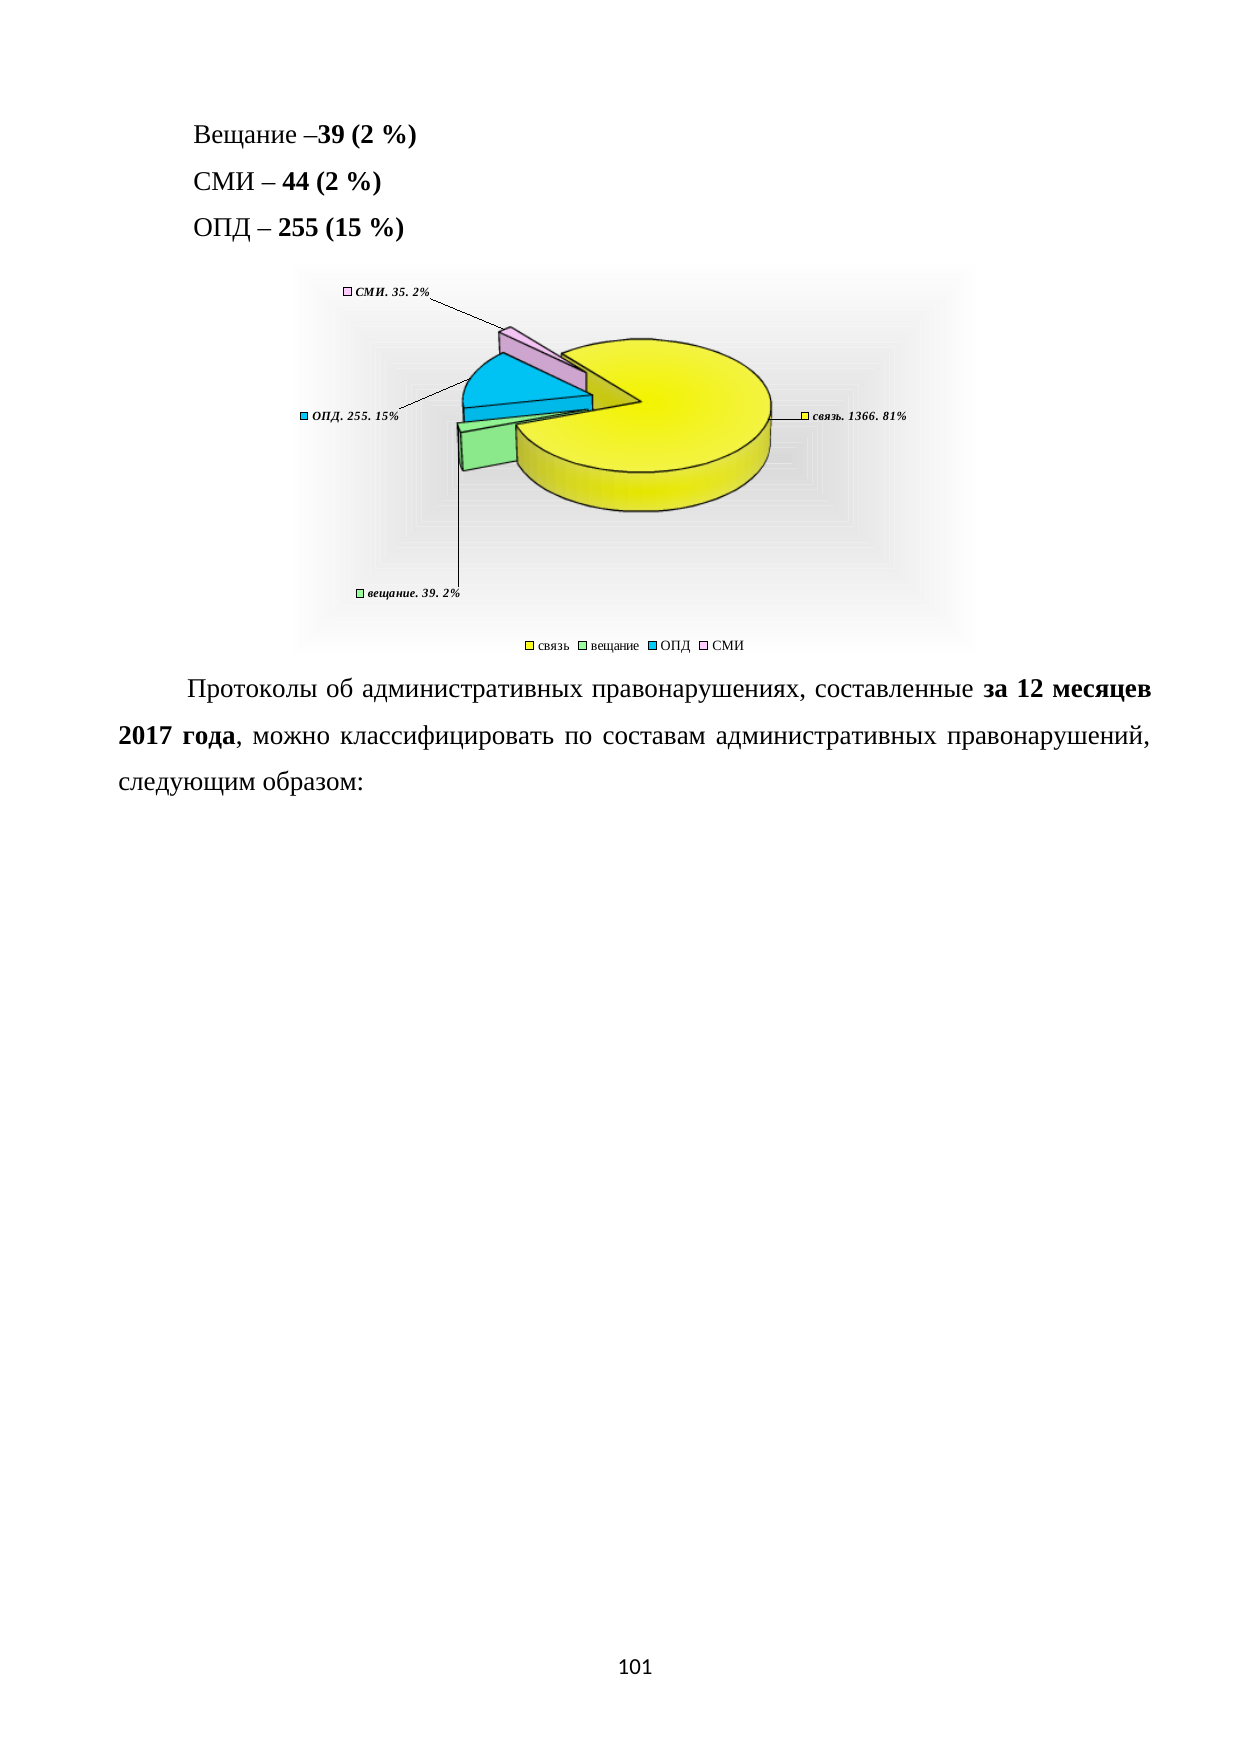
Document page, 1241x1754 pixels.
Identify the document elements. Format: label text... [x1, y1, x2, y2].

text Вещание –39 (2 %) [118, 118, 1152, 149]
text ОПД – 255 (15 %) [118, 211, 1152, 243]
text СМИ – 44 (2 %) [118, 165, 1152, 196]
text Протоколы об административных правонарушениях, составленные за 12 месяцев 2017 года, можно классифицировать по составам административных правонарушений, следующим образом: [118, 672, 1152, 797]
